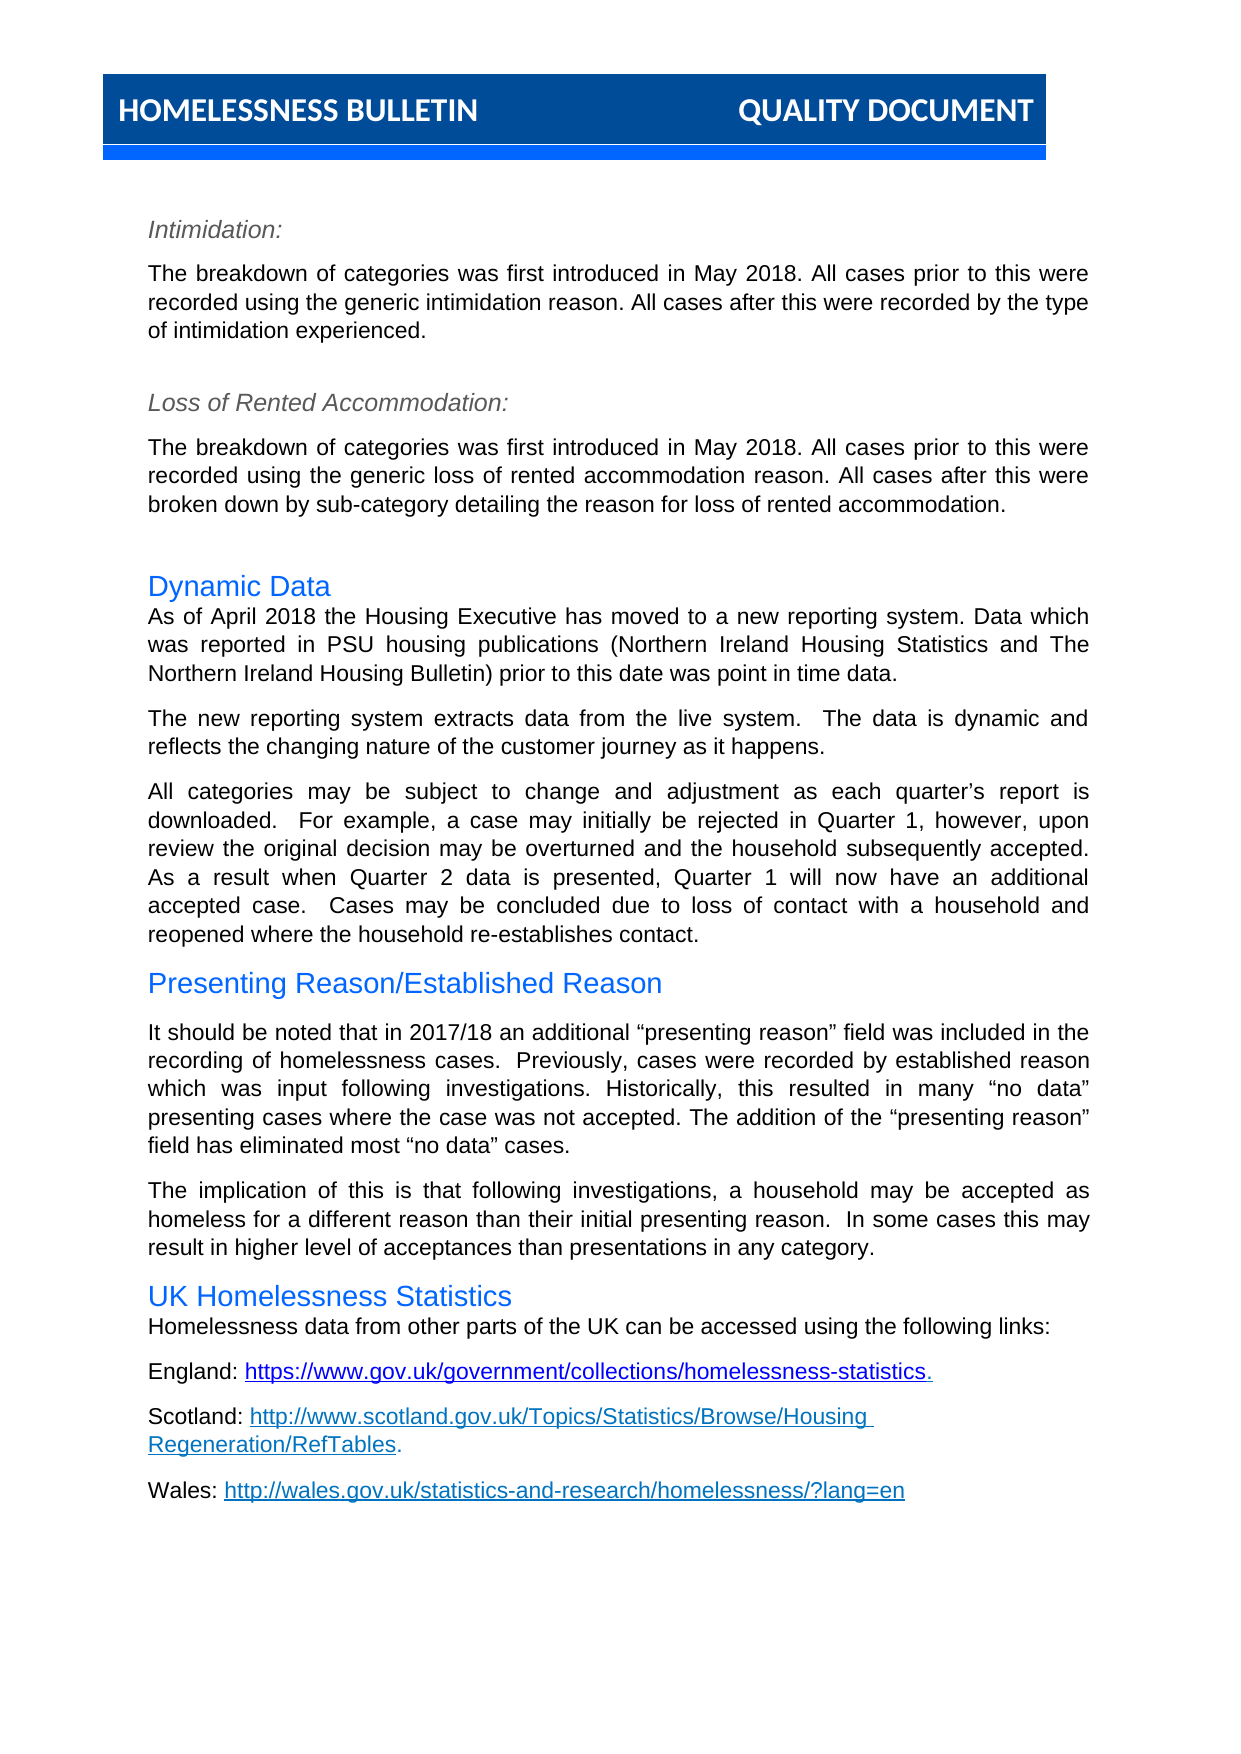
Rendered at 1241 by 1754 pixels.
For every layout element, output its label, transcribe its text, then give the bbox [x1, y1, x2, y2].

text Presenting Reason/Established Reason [148, 966, 1090, 999]
text Loss of Rented Accommodation: [148, 388, 1090, 417]
text Scotland: http://www.scotland.gov.uk/Topics/Statistics/Browse/Housing Regeneration/RefTables. [148, 1403, 1090, 1458]
text It should be noted that in 2017/18 an additional “presenting reason” field was included in the recording of homelessness cases. Previously, cases were recorded by established reason which was input following investigations. Historically, this resulted in many “no data” presenting cases where the case was not accepted. The addition of the “presenting reason” field has eliminated most “no data” cases. [148, 1018, 1090, 1158]
list UK Homelessness Statistics [148, 1279, 1090, 1313]
text England: https://www.gov.uk/government/collections/homelessness-statistics. [148, 1358, 1090, 1384]
subtitle Dynamic Data [148, 569, 1090, 603]
text The breakdown of categories was first introduced in May 2018. All cases prior to this were recorded using the generic intimidation reason. All cases after this were recorded by the type of intimidation experienced. [148, 260, 1090, 343]
text All categories may be subject to change and adjustment as each quarter’s report is downloaded. For example, a case may initially be rejected in Quarter 1, however, upon review the original decision may be overturned and the household subsequently accepted. As a result when Quarter 2 data is presented, Quarter 1 will now have an additional accepted case. Cases may be concluded due to loss of contact with a household and reopened where the household re-establishes contact. [148, 778, 1090, 947]
text Homelessness data from other parts of the UK can be accessed using the following links: [148, 1313, 1090, 1339]
text As of April 2018 the Housing Executive has moved to a new reporting system. Data which was reported in PSU housing publications (Northern Ireland Housing Statistics and The Northern Ireland Housing Bulletin) prior to this date was point in time data. [148, 603, 1090, 686]
text The breakdown of categories was first introduced in May 2018. All cases prior to this were recorded using the generic loss of rented accommodation reason. All cases after this were broken down by sub-category detailing the reason for loss of rented accommodation. [148, 434, 1090, 517]
text The new reporting system extracts data from the live system. The data is dynamic and reflects the changing nature of the customer journey as it happens. [148, 705, 1090, 759]
text Wales: http://wales.gov.uk/statistics-and-research/homelessness/?lang=en [148, 1477, 1090, 1503]
text The implication of this is that following investigations, a household may be accepted as homeless for a different reason than their initial presenting reason. In some cases this may result in higher level of acceptances than presentations in any category. [148, 1177, 1090, 1261]
text Intimidation: [148, 214, 1090, 243]
